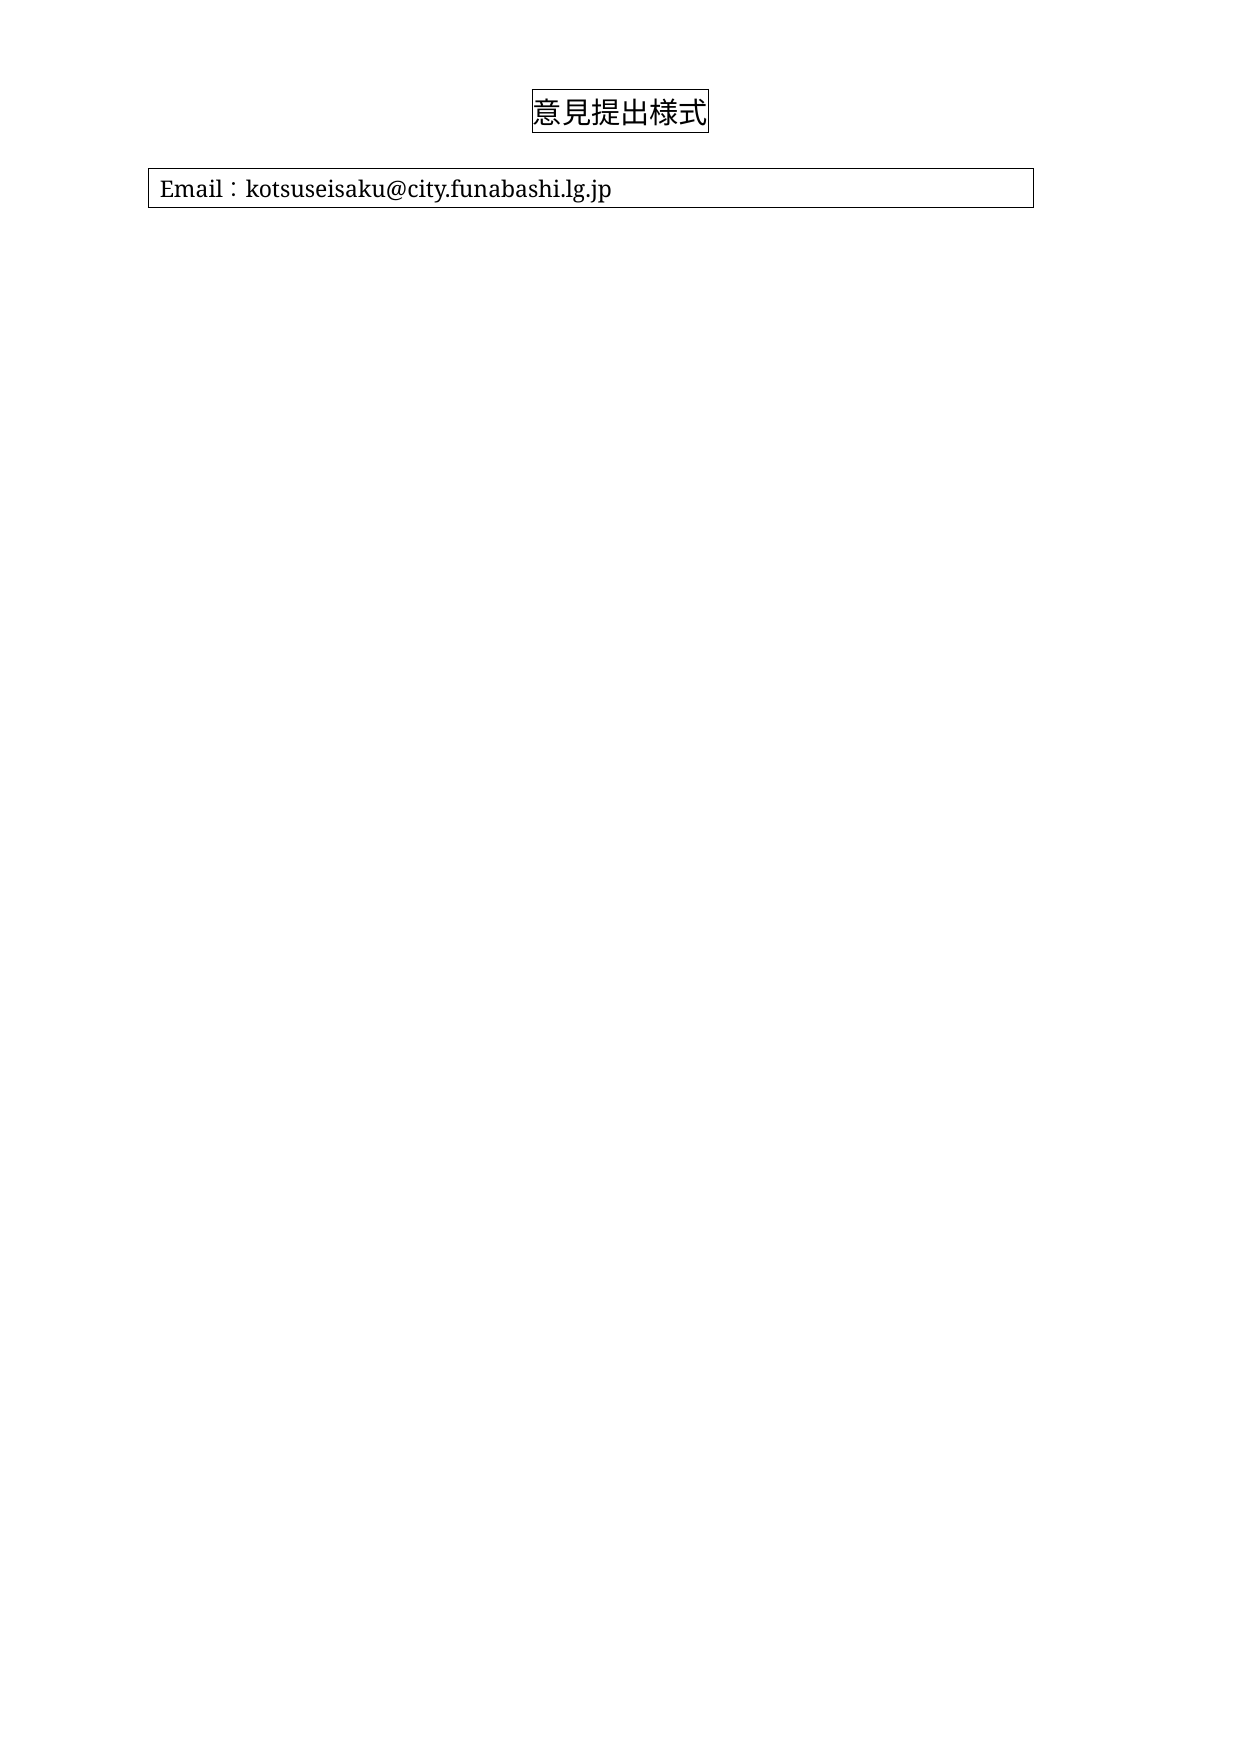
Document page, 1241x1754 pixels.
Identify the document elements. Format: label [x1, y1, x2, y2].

table_header [149, 169, 1033, 207]
